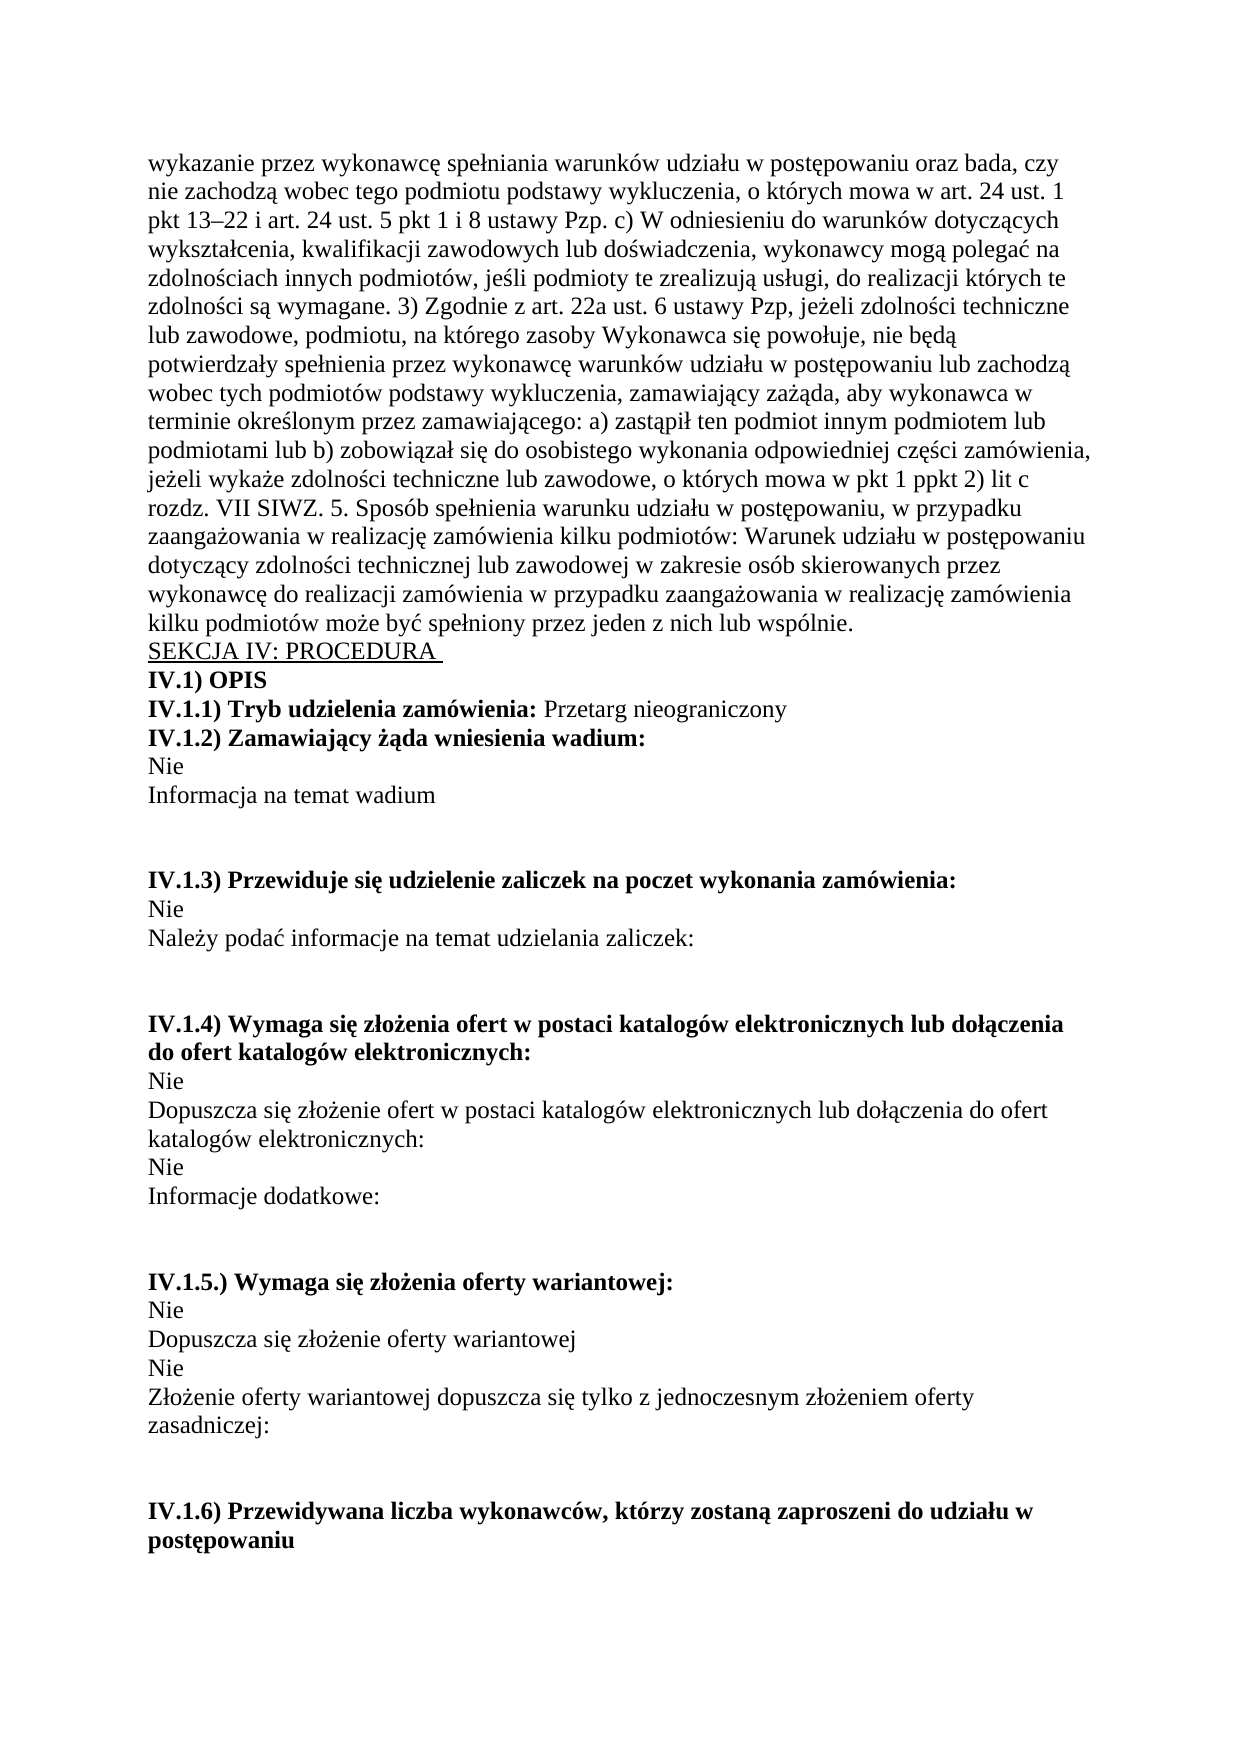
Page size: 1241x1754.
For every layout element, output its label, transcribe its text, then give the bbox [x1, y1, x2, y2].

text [148, 1467, 1093, 1553]
text IV.1.3) Przewiduje się udzielenie zaliczek na poczet wykonania zamówienia: [148, 837, 1093, 894]
text Nie Dopuszcza się złożenie oferty wariantowej Nie Złożenie oferty wariantowej dopuszcza się tylko z jednoczesnym złożeniem oferty zasadniczej: [148, 1295, 1093, 1467]
text IV.1) OPIS IV.1.1) Tryb udzielenia zamówienia: Przetarg nieograniczony IV.1.2) Zamawiający żąda wniesienia wadium: [148, 665, 1093, 751]
text IV.1.5.) Wymaga się złożenia oferty wariantowej: [148, 1238, 1093, 1295]
text Nie Dopuszcza się złożenie ofert w postaci katalogów elektronicznych lub dołączenia do ofert katalogów elektronicznych: Nie Informacje dodatkowe: [148, 1066, 1093, 1238]
text Nie Należy podać informacje na temat udzielania zaliczek: [148, 894, 1093, 980]
text SEKCJA IV: PROCEDURA [148, 636, 1093, 665]
text Nie Informacja na temat wadium [148, 751, 1093, 837]
text IV.1.4) Wymaga się złożenia ofert w postaci katalogów elektronicznych lub dołączenia do ofert katalogów elektronicznych: [148, 980, 1093, 1066]
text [148, 148, 1093, 636]
